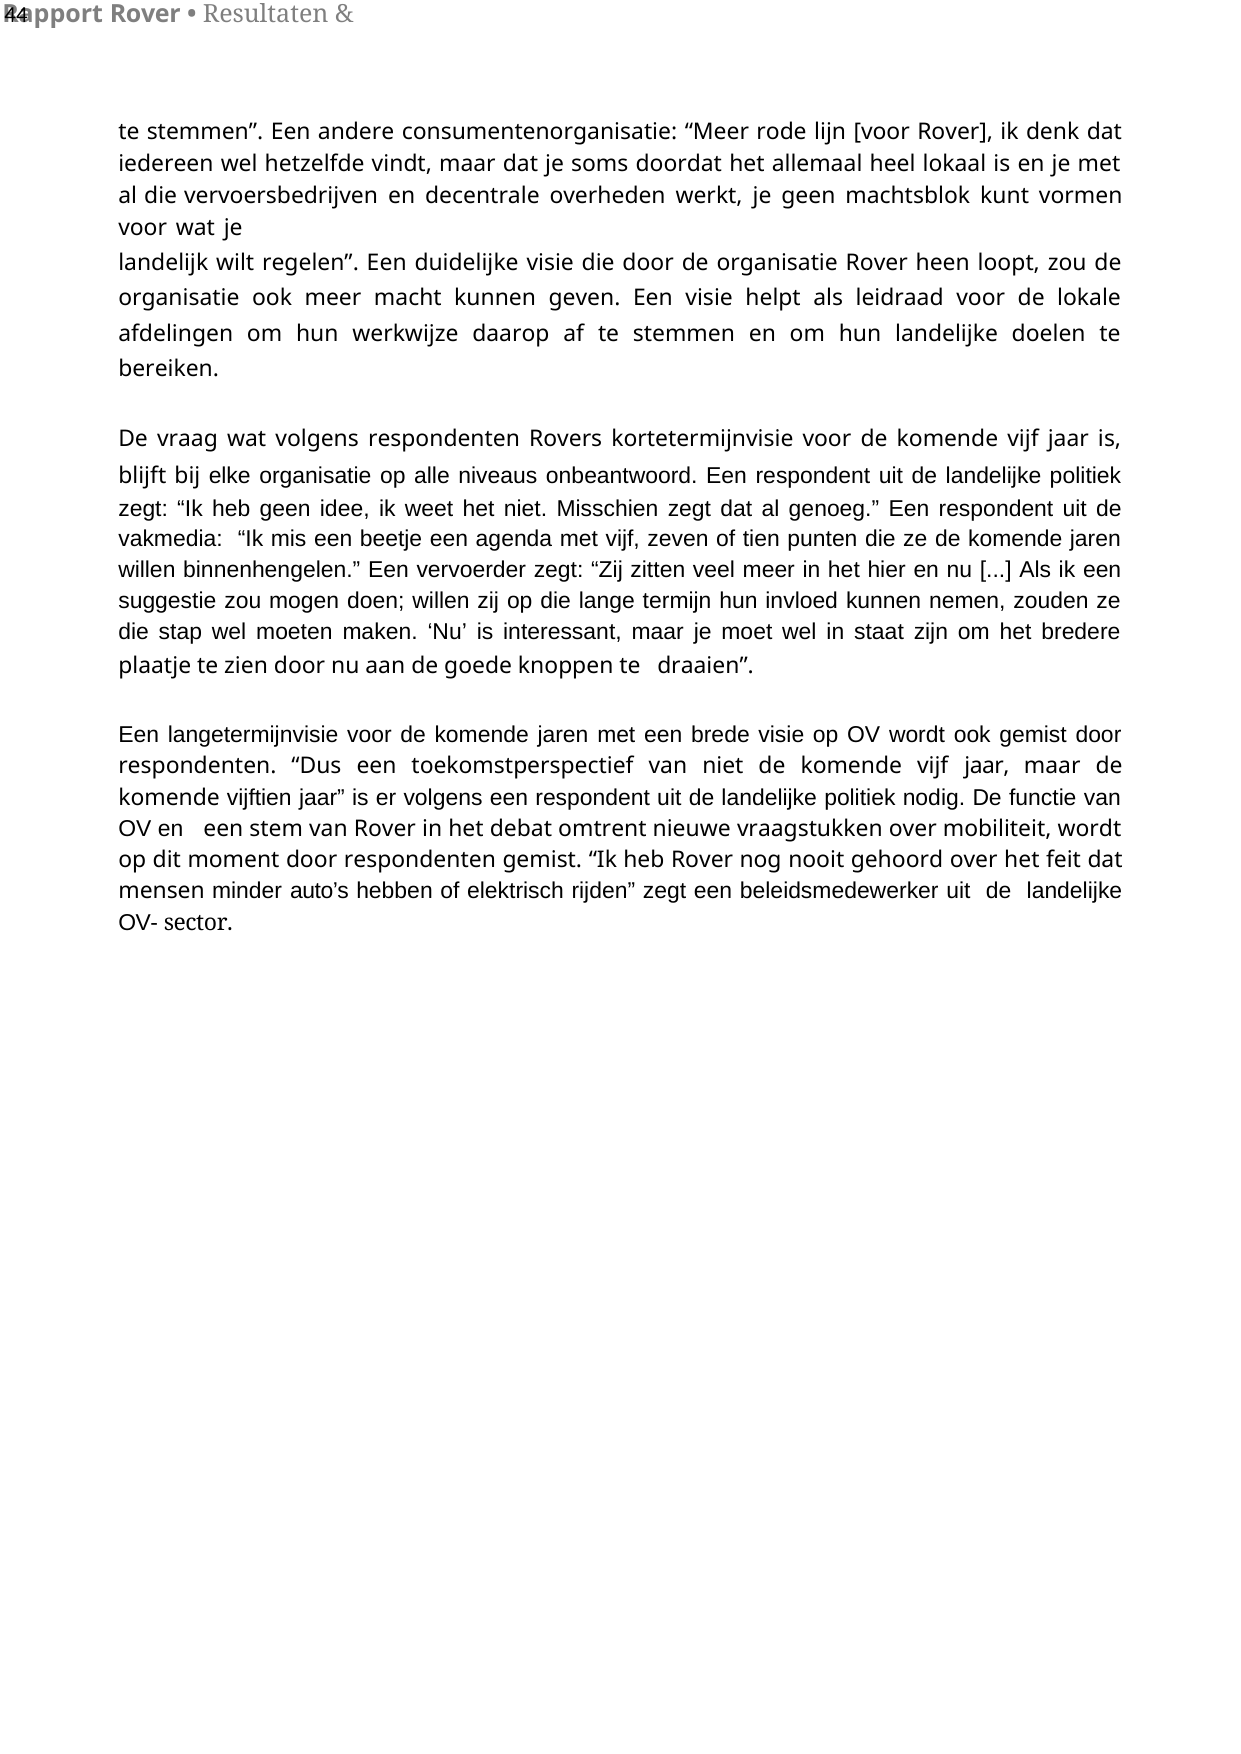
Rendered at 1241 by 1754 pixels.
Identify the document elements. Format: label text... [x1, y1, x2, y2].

text te stemmen”. Een andere consumentenorganisatie: “Meer rode lijn [voor Rover], ik denk dat iedereen wel hetzelfde vindt, maar dat je soms doordat het allemaal heel lokaal is en je met al die vervoersbedrijven en decentrale overheden werkt, je geen machtsblok kunt vormen voor wat je [118, 114, 1122, 242]
text Een langetermijnvisie voor de komende jaren met een brede visie op OV wordt ook gemist door respondenten. “Dus een toekomstperspectief van niet de komende vijf jaar, maar de komende vijftien jaar” is er volgens een respondent uit de landelijke politiek nodig. De functie van OV en een stem van Rover in het debat omtrent nieuwe vraagstukken over mobiliteit, wordt op dit moment door respondenten gemist. “Ik heb Rover nog nooit gehoord over het feit dat mensen minder auto’s hebben of elektrisch rijden” zegt een beleidsmedewerker uit de landelijke OV- sector. [118, 717, 1122, 936]
text De vraag wat volgens respondenten Rovers kortetermijnvisie voor de komende vijf jaar is, blijft bij elke organisatie op alle niveaus onbeantwoord. Een respondent uit de landelijke politiek zegt: “Ik heb geen idee, ik weet het niet. Misschien zegt dat al genoeg.” Een respondent uit de vakmedia: “Ik mis een beetje een agenda met vijf, zeven of tien punten die ze de komende jaren willen binnenhengelen.” Een vervoerder zegt: “Zij zitten veel meer in het hier en nu [...] Als ik een suggestie zou mogen doen; willen zij op die lange termijn hun invloed kunnen nemen, zouden ze die stap wel moeten maken. ‘Nu’ is interessant, maar je moet wel in staat zijn om het bredere plaatje te zien door nu aan de goede knoppen te draaien”. [118, 422, 1122, 681]
text landelijk wilt regelen”. Een duidelijke visie die door de organisatie Rover heen loopt, zou de organisatie ook meer macht kunnen geven. Een visie helpt als leidraad voor de lokale afdelingen om hun werkwijze daarop af te stemmen en om hun landelijke doelen te bereiken. [118, 246, 1122, 383]
